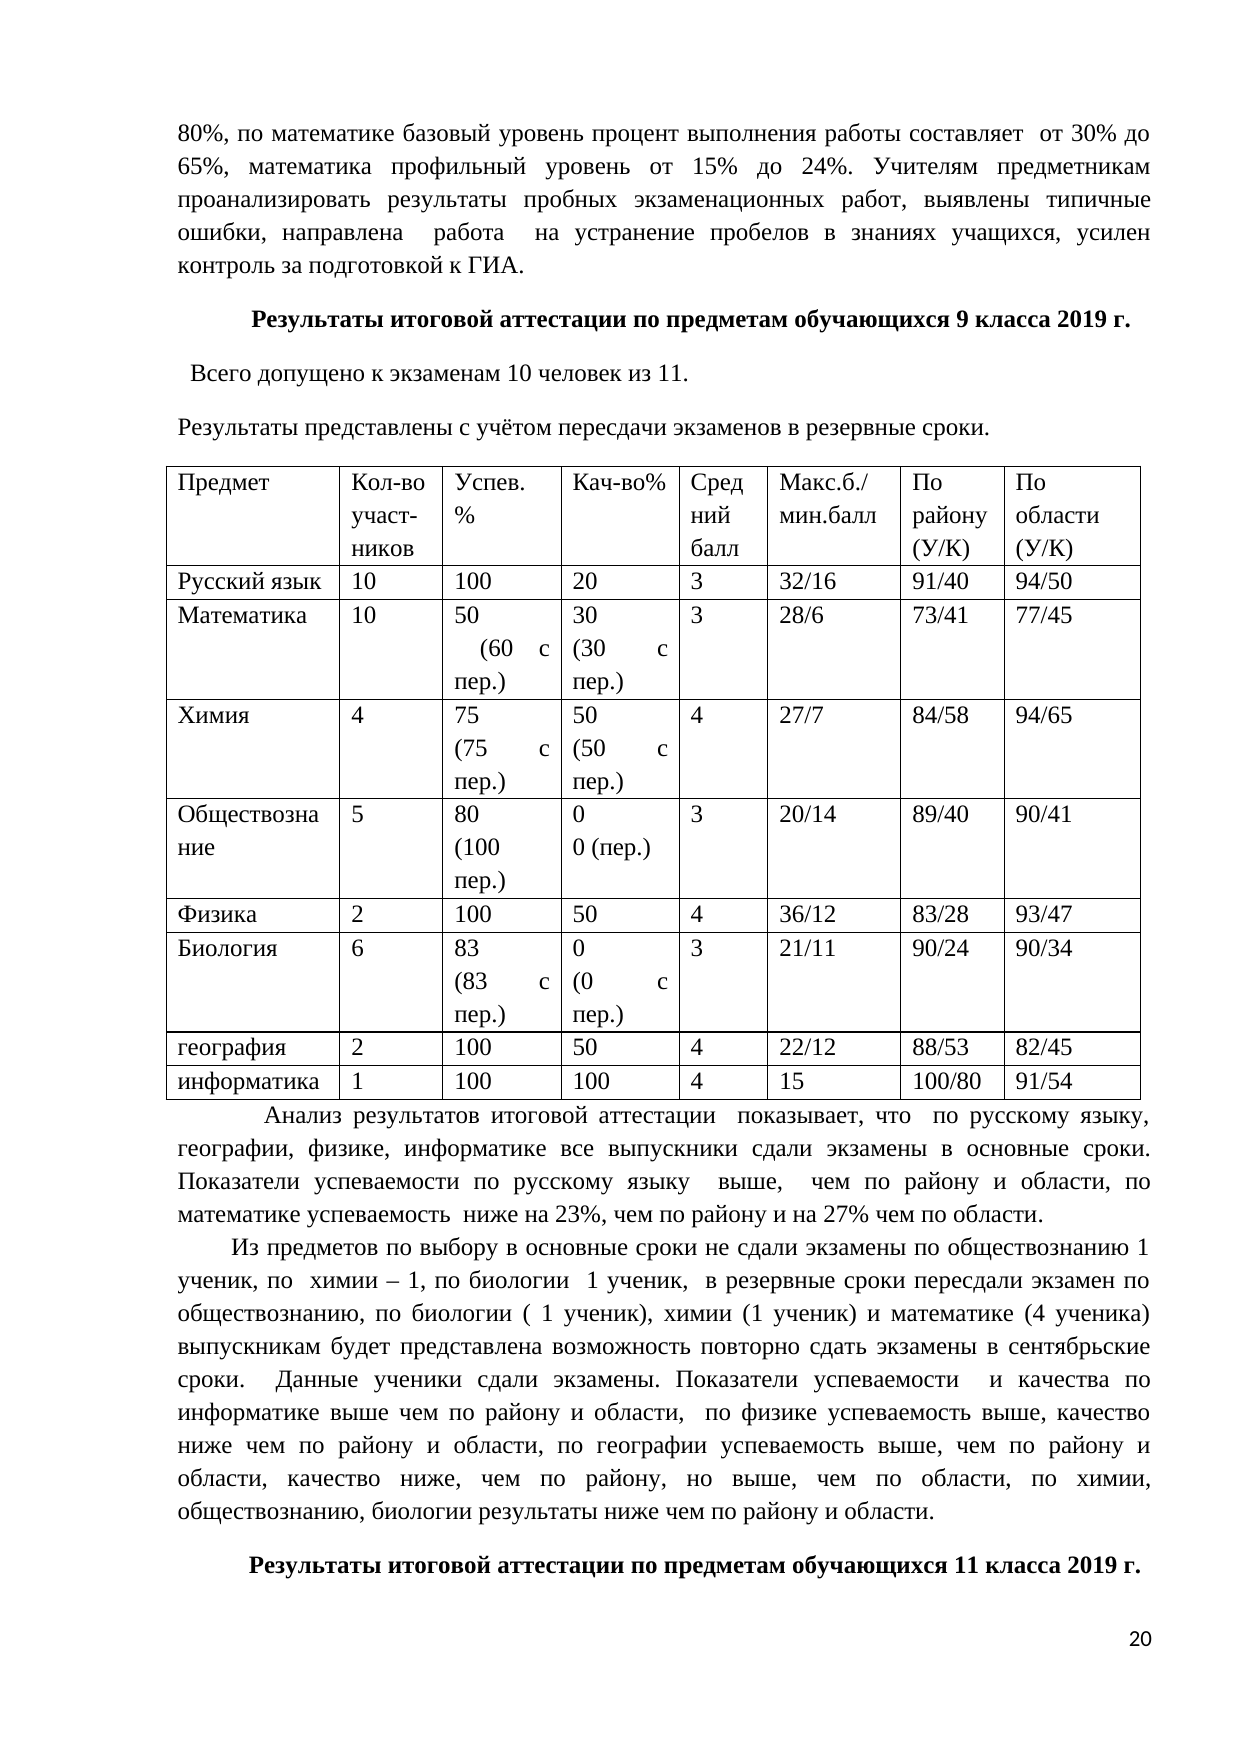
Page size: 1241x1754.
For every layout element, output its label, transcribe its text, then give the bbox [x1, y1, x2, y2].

table_header Макс.б./ мин.балл [768, 467, 900, 565]
table_cell 88/53 [901, 1033, 1004, 1065]
table_cell 100 [443, 899, 561, 932]
table_cell Химия [167, 700, 339, 798]
table_cell 4 [680, 700, 767, 798]
table_cell 93/47 [1005, 899, 1140, 932]
table_cell 90/24 [901, 933, 1004, 1031]
text Из предметов по выбору в основные сроки не сдали экзамены по обществознанию 1 ученик, по химии – 1, по биологии 1 ученик, в резервные сроки пересдали экзамен по обществознанию, по биологии ( 1 ученик), химии (1 ученик) и математике (4 ученика) выпускникам будет представлена возможность повторно сдать экзамены в сентябрьские сроки. Данные ученики сдали экзамены. Показатели успеваемости и качества по информатике выше чем по району и области, по физике успеваемость выше, качество ниже чем по району и области, по географии успеваемость выше, чем по району и области, качество ниже, чем по району, но выше, чем по области, по химии, обществознанию, биологии результаты ниже чем по району и области. [177, 1232, 1152, 1525]
table_cell Биология [167, 933, 339, 1031]
table_cell 2 [340, 899, 442, 932]
text Результаты итоговой аттестации по предметам обучающихся 11 класса 2019 г. [177, 1550, 1152, 1578]
table_cell 20 [562, 566, 679, 599]
table_cell 3 [680, 566, 767, 599]
table_cell география [167, 1033, 339, 1065]
table_header Кол-во участ-ников [340, 467, 442, 565]
table_cell 30 (30 с пер.) [562, 600, 679, 699]
table_cell 4 [680, 1066, 767, 1099]
text Анализ результатов итоговой аттестации показывает, что по русскому языку, географии, физике, информатике все выпускники сдали экзамены в основные сроки. Показатели успеваемости по русскому языку выше, чем по району и области, по математике успеваемость ниже на 23%, чем по району и на 27% чем по области. [177, 1100, 1152, 1227]
table_cell 4 [680, 899, 767, 932]
table_cell 10 [340, 566, 442, 599]
table_cell 4 [340, 700, 442, 798]
table_cell 50 [562, 899, 679, 932]
table_cell 3 [680, 600, 767, 699]
table_cell 6 [340, 933, 442, 1031]
table_cell 22/12 [768, 1033, 900, 1065]
table_cell 10 [340, 600, 442, 699]
table_cell 20/14 [768, 799, 900, 898]
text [177, 118, 1152, 279]
table_cell 50 (50 с пер.) [562, 700, 679, 798]
table_cell 0 (0 с пер.) [562, 933, 679, 1031]
table_cell 50 (60 с пер.) [443, 600, 561, 699]
table_cell Обществознание [167, 799, 339, 898]
text Результаты итоговой аттестации по предметам обучающихся 9 класса 2019 г. [177, 304, 1152, 333]
table_cell 91/40 [901, 566, 1004, 599]
table_cell 36/12 [768, 899, 900, 932]
table_cell Физика [167, 899, 339, 932]
table_header Кач-во% [562, 467, 679, 565]
table_header Средний балл [680, 467, 767, 565]
table_cell 100/80 [901, 1066, 1004, 1099]
table_cell 94/65 [1005, 700, 1140, 798]
table_cell 89/40 [901, 799, 1004, 898]
table_cell 82/45 [1005, 1033, 1140, 1065]
table_cell информатика [167, 1066, 339, 1099]
table_cell 0 0 (пер.) [562, 799, 679, 898]
table_cell 4 [680, 1033, 767, 1065]
table_header Успев. % [443, 467, 561, 565]
table_header По району (У/К) [901, 467, 1004, 565]
table_header По области (У/К) [1005, 467, 1140, 565]
table_cell 91/54 [1005, 1066, 1140, 1099]
table_cell 100 [443, 1066, 561, 1099]
table_cell 27/7 [768, 700, 900, 798]
table_cell 73/41 [901, 600, 1004, 699]
table_cell 94/50 [1005, 566, 1140, 599]
table_cell 21/11 [768, 933, 900, 1031]
table_cell Русский язык [167, 566, 339, 599]
table_cell 1 [340, 1066, 442, 1099]
table_header Предмет [167, 467, 339, 565]
table_cell Математика [167, 600, 339, 699]
table_cell 77/45 [1005, 600, 1140, 699]
table_cell 90/41 [1005, 799, 1140, 898]
table_cell 5 [340, 799, 442, 898]
table_cell 15 [768, 1066, 900, 1099]
table_cell 3 [680, 933, 767, 1031]
table_cell 3 [680, 799, 767, 898]
table_cell 90/34 [1005, 933, 1140, 1031]
text Результаты представлены с учётом пересдачи экзаменов в резервные сроки. [177, 412, 1152, 441]
table_cell 84/58 [901, 700, 1004, 798]
table_cell 100 [443, 566, 561, 599]
table_cell 28/6 [768, 600, 900, 699]
text Всего допущено к экзаменам 10 человек из 11. [177, 358, 1152, 387]
table_cell 83 (83 с пер.) [443, 933, 561, 1031]
table_cell 83/28 [901, 899, 1004, 932]
table_cell 32/16 [768, 566, 900, 599]
table_cell 2 [340, 1033, 442, 1065]
table_cell 100 [443, 1033, 561, 1065]
table_cell 75 (75 с пер.) [443, 700, 561, 798]
table_cell 80 (100 пер.) [443, 799, 561, 898]
table_cell 50 [562, 1033, 679, 1065]
table_cell 100 [562, 1066, 679, 1099]
